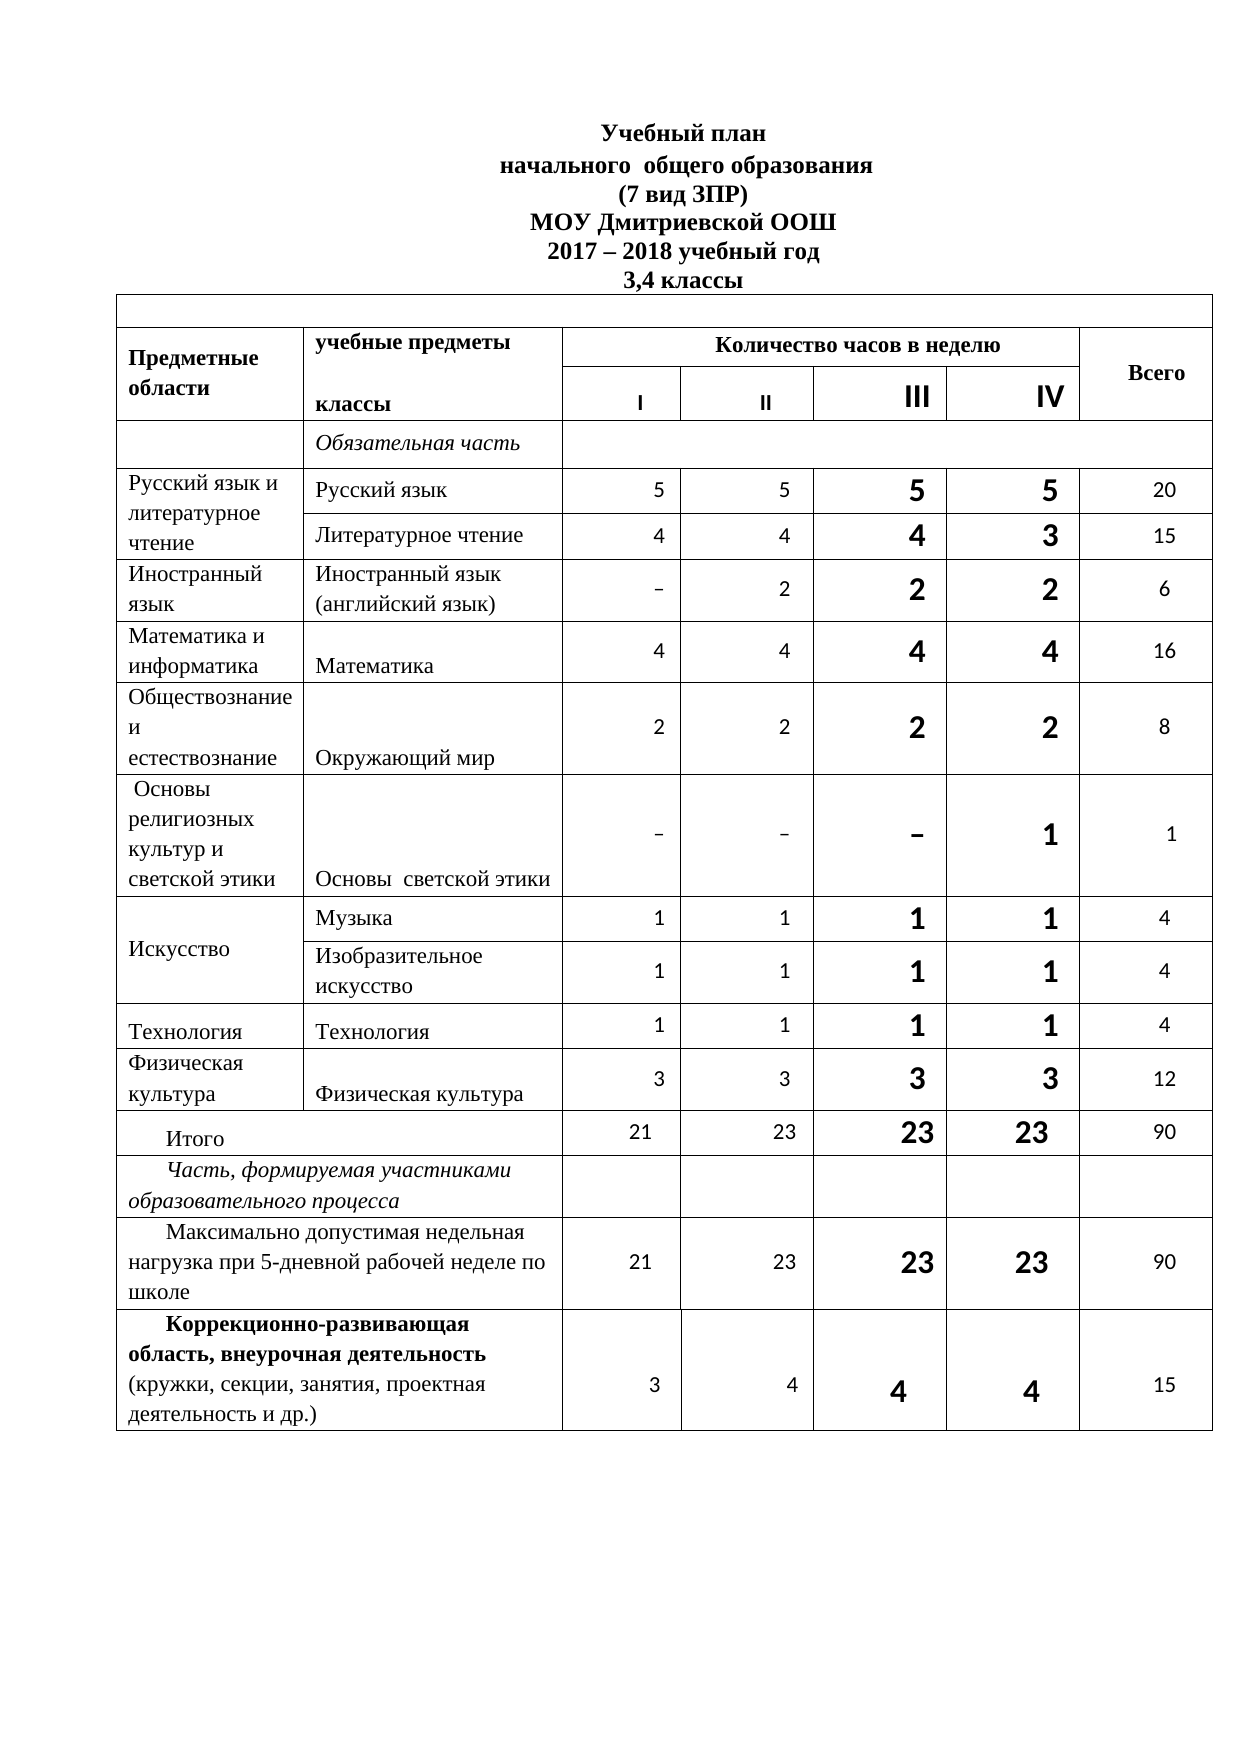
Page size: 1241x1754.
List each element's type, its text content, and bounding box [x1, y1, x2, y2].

table_cell 4 [947, 622, 1079, 682]
text начального общего образования [177, 150, 1152, 179]
table_cell 1 [563, 897, 680, 941]
table_cell Физическая культура [117, 1049, 303, 1110]
table_cell Музыка [304, 897, 562, 941]
table_cell 4 [1080, 897, 1212, 941]
table_cell 21 [563, 1111, 680, 1155]
table_cell Обязательная часть [304, 421, 562, 467]
table_cell 1 [1080, 775, 1212, 896]
table_cell 90 [1080, 1218, 1212, 1308]
table_cell 1 [947, 897, 1079, 941]
table_cell 90 [1080, 1111, 1212, 1155]
table_cell 4 [563, 622, 680, 682]
table_cell IV [947, 367, 1079, 420]
text 2017 – 2018 учебный год [177, 236, 1152, 265]
table_cell – [814, 775, 946, 896]
table_cell 3 [681, 1049, 813, 1110]
table_cell Математика и информатика [117, 622, 303, 682]
table_header [117, 295, 1212, 327]
table_cell 4 [682, 1310, 813, 1430]
table_cell 4 [563, 514, 680, 559]
table_cell [681, 1156, 813, 1217]
table_cell 1 [563, 1004, 680, 1048]
table_cell [563, 1156, 680, 1217]
table_cell 2 [814, 683, 946, 774]
table_cell 4 [681, 514, 813, 559]
table_cell Искусство [117, 897, 303, 1003]
table_cell учебные предметы классы [304, 328, 562, 420]
table_cell 23 [681, 1111, 813, 1155]
table_cell 12 [1080, 1049, 1212, 1110]
table_cell 1 [681, 1004, 813, 1048]
text Учебный план [177, 118, 1152, 147]
table_cell 23 [814, 1218, 946, 1308]
table_cell Максимально допустимая недельная нагрузка при 5-дневной рабочей неделе по школе [117, 1218, 562, 1308]
table_cell 5 [947, 469, 1079, 513]
table_cell [117, 421, 303, 467]
table_cell Технология [117, 1004, 303, 1048]
table_cell [947, 1156, 1079, 1217]
table_cell Технология [304, 1004, 562, 1048]
table_cell 1 [947, 1004, 1079, 1048]
table_cell 2 [563, 683, 680, 774]
table_cell – [563, 560, 680, 621]
table_cell 1 [947, 942, 1079, 1003]
table_cell 4 [947, 1310, 1079, 1430]
table_cell 2 [814, 560, 946, 621]
table_cell 4 [814, 514, 946, 559]
table_cell 5 [563, 469, 680, 513]
table_cell 3 [947, 1049, 1079, 1110]
table_cell Часть, формируемая участниками образовательного процесса [117, 1156, 562, 1217]
table_cell 15 [1080, 514, 1212, 559]
table_cell I [563, 367, 680, 420]
table_cell 4 [1080, 942, 1212, 1003]
text (7 вид ЗПР) [177, 179, 1152, 207]
table_cell 1 [947, 775, 1079, 896]
table_cell 23 [814, 1111, 946, 1155]
table_cell Изобразительное искусство [304, 942, 562, 1003]
table_cell 20 [1080, 469, 1212, 513]
table_cell 1 [814, 897, 946, 941]
table_cell 4 [814, 622, 946, 682]
table_cell 3 [947, 514, 1079, 559]
text МОУ Дмитриевской ООШ [177, 207, 1152, 236]
table_cell 3 [563, 1310, 681, 1430]
table_cell Предметные области [117, 328, 303, 420]
table_cell 4 [814, 1310, 946, 1430]
table_cell Основы светской этики [304, 775, 562, 896]
table_cell Физическая культура [304, 1049, 562, 1110]
table_cell Количество часов в неделю [563, 328, 1079, 366]
table_cell [563, 421, 1212, 467]
table_cell 3 [814, 1049, 946, 1110]
table_cell 1 [814, 942, 946, 1003]
table_cell 16 [1080, 622, 1212, 682]
table_cell 8 [1080, 683, 1212, 774]
table_cell 2 [947, 683, 1079, 774]
table_cell III [814, 367, 946, 420]
table_cell 23 [947, 1218, 1079, 1308]
table_cell Иностранный язык [117, 560, 303, 621]
table_cell 5 [814, 469, 946, 513]
table_cell Итого [117, 1111, 562, 1155]
table_cell 1 [681, 942, 813, 1003]
table_cell Основы религиозных культур и светской этики [117, 775, 303, 896]
table_cell Всего [1080, 328, 1212, 420]
table_cell 21 [563, 1218, 680, 1308]
table_cell [1080, 1156, 1212, 1217]
table_cell Окружающий мир [304, 683, 562, 774]
table_cell 4 [681, 622, 813, 682]
table_cell 6 [1080, 560, 1212, 621]
table_cell 1 [563, 942, 680, 1003]
table_cell [814, 1156, 946, 1217]
table_cell 23 [681, 1218, 813, 1308]
table_cell II [681, 367, 813, 420]
table_cell 4 [1080, 1004, 1212, 1048]
table_cell 2 [681, 683, 813, 774]
text 3,4 классы [177, 265, 1152, 294]
table_cell Обществознание и естествознание [117, 683, 303, 774]
table_cell 3 [563, 1049, 680, 1110]
table_cell 1 [814, 1004, 946, 1048]
table_cell 15 [1080, 1310, 1212, 1430]
table_cell Русский язык и литературное чтение [117, 469, 303, 559]
table_cell Иностранный язык (английский язык) [304, 560, 562, 621]
table_cell Литературное чтение [304, 514, 562, 559]
table_cell 23 [947, 1111, 1079, 1155]
table_cell 2 [681, 560, 813, 621]
table_cell 5 [681, 469, 813, 513]
table_cell Математика [304, 622, 562, 682]
table_cell Русский язык [304, 469, 562, 513]
table_cell – [563, 775, 680, 896]
table_cell 1 [681, 897, 813, 941]
table_cell 2 [947, 560, 1079, 621]
table_cell – [681, 775, 813, 896]
table_cell Коррекционно-развивающая область, внеурочная деятельность (кружки, секции, занятия, проектная деятельность и др.) [117, 1310, 562, 1430]
